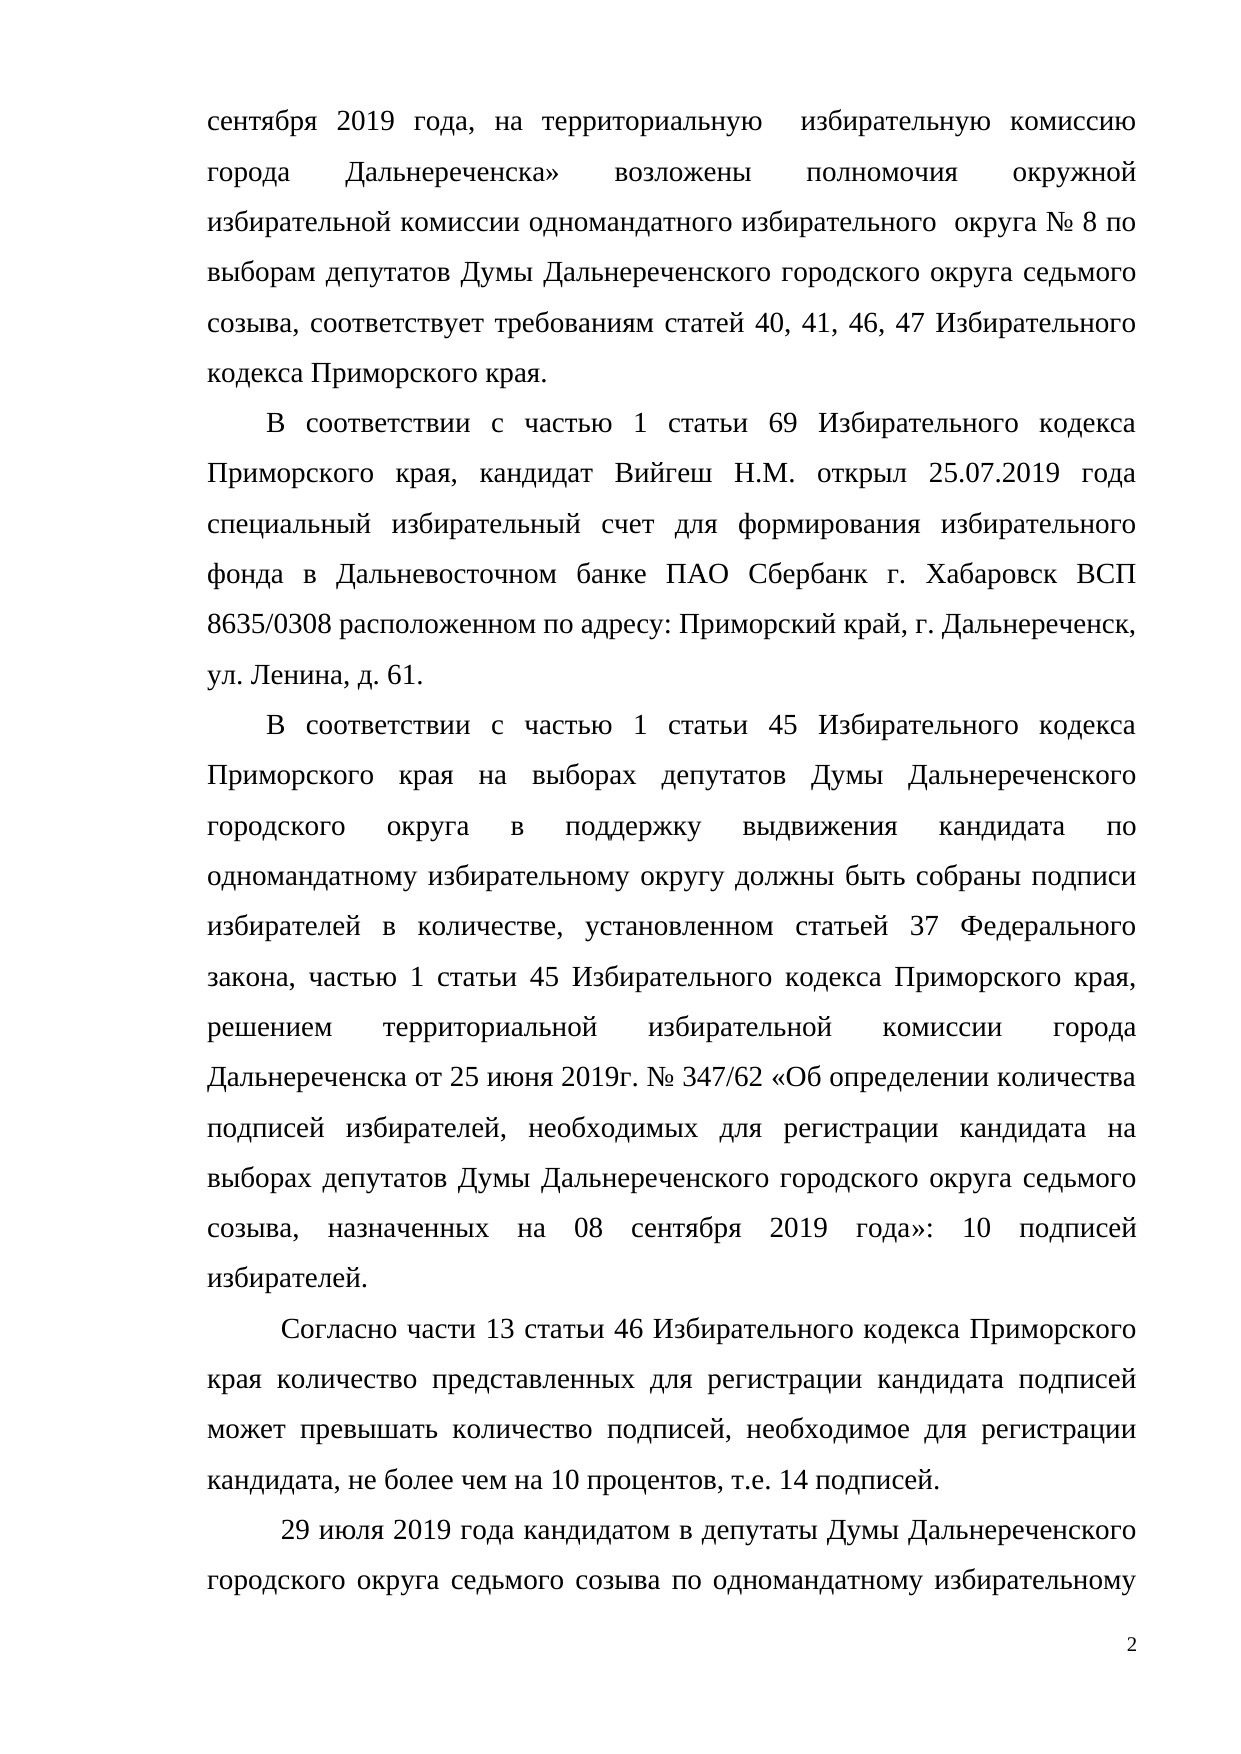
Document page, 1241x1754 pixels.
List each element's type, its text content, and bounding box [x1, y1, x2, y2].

text В соответствии с частью 1 статьи 69 Избирательного кодекса Приморского края, кандидат Вийгеш Н.М. открыл 25.07.2019 года специальный избирательный счет для формирования избирательного фонда в Дальневосточном банке ПАО Сбербанк г. Хабаровск ВСП 8635/0308 расположенном по адресу: Приморский край, г. Дальнереченск, ул. Ленина, д. 61. [207, 405, 1137, 690]
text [207, 103, 1137, 388]
text Согласно части 13 статьи 46 Избирательного кодекса Приморского края количество представленных для регистрации кандидата подписей может превышать количество подписей, необходимое для регистрации кандидата, не более чем на 10 процентов, т.е. 14 подписей. [207, 1311, 1137, 1495]
text В соответствии с частью 1 статьи 45 Избирательного кодекса Приморского края на выборах депутатов Думы Дальнереченского городского округа в поддержку выдвижения кандидата по одномандатному избирательному округу должны быть собраны подписи избирателей в количестве, установленном статьей 37 Федерального закона, частью 1 статьи 45 Избирательного кодекса Приморского края, решением территориальной избирательной комиссии города Дальнереченска от 25 июня 2019г. № 347/62 «Об определении количества подписей избирателей, необходимых для регистрации кандидата на выборах депутатов Думы Дальнереченского городского округа седьмого созыва, назначенных на 08 сентября 2019 года»: 10 подписей избирателей. [207, 707, 1137, 1294]
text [207, 1512, 1137, 1596]
